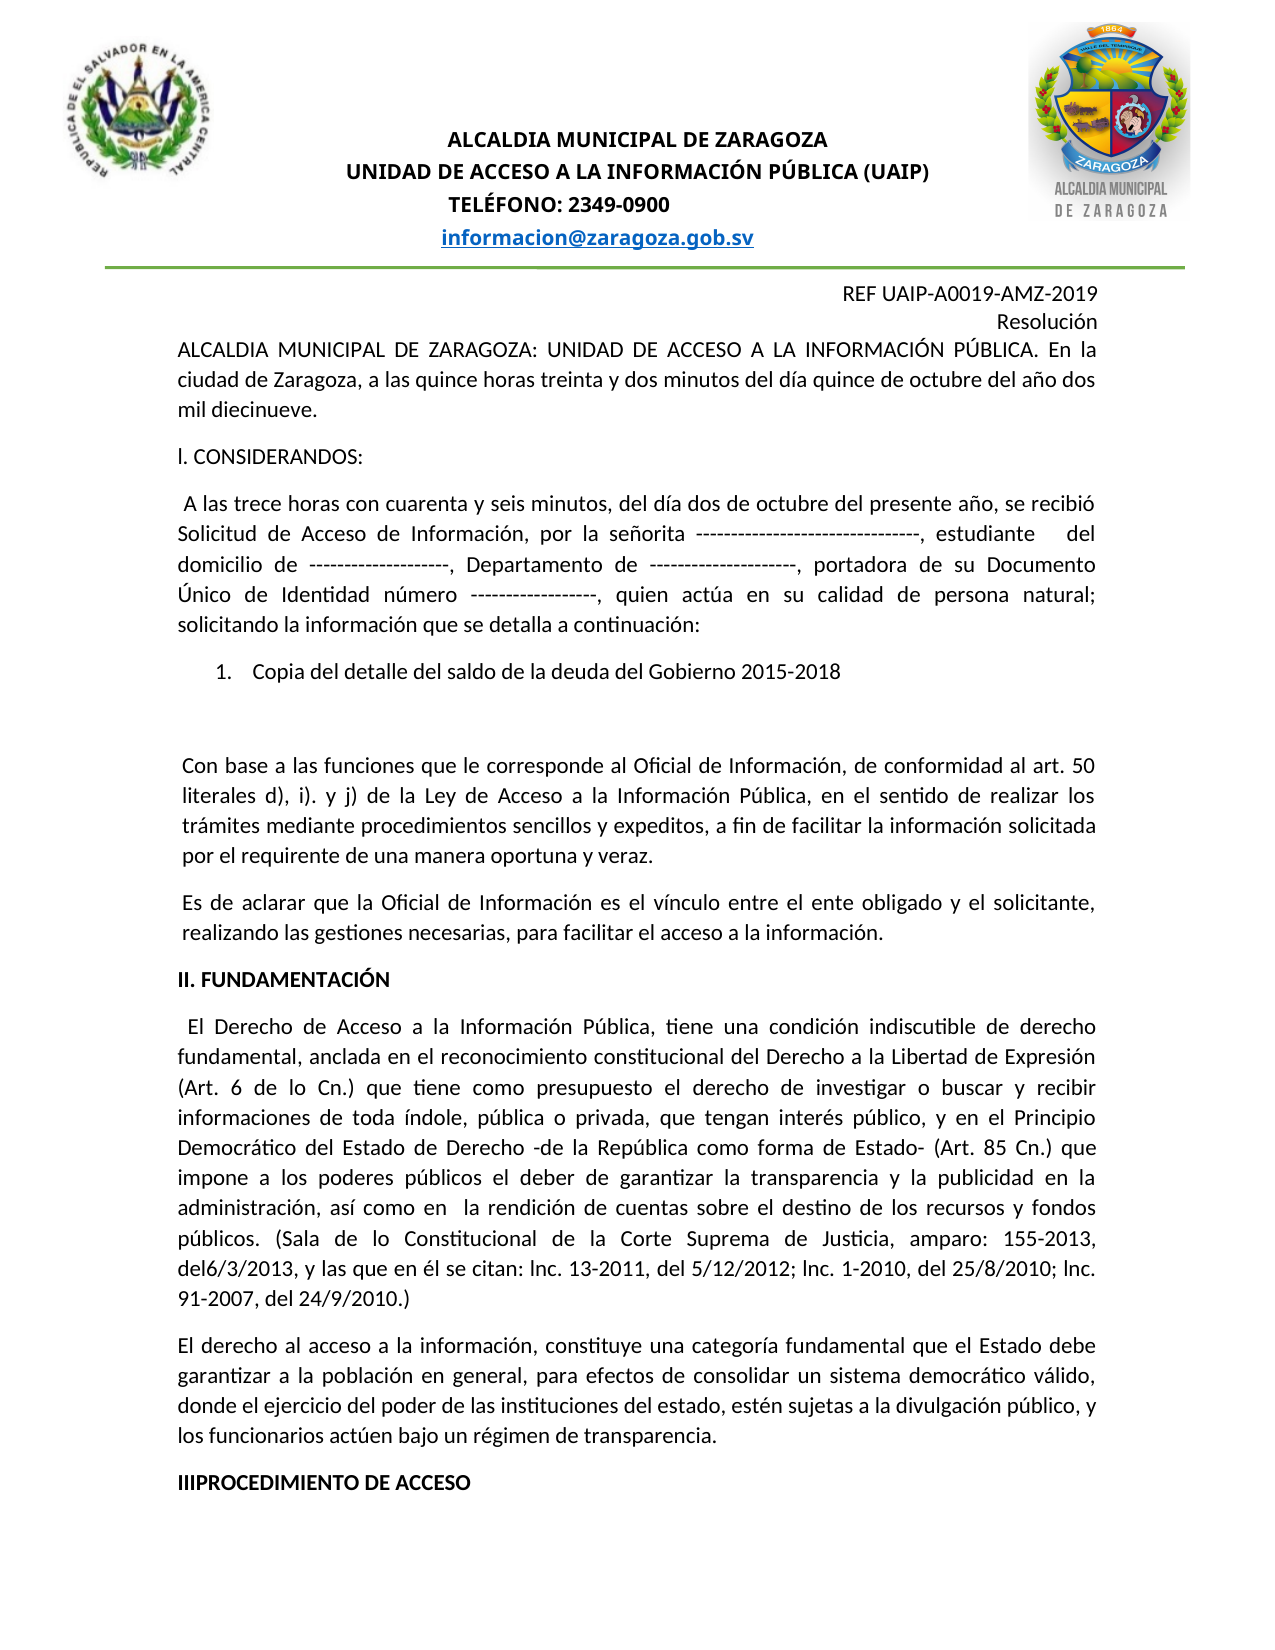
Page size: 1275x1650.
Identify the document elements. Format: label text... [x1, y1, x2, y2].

text Es de aclarar que la Oficial de Información es el vínculo entre el ente obligado y el solicitante, realizando las gestiones necesarias, para facilitar el acceso a la información. [182, 888, 1098, 946]
list Copia del detalle del saldo de la deuda del Gobierno 2015-2018 [215, 657, 1098, 685]
text A las trece horas con cuarenta y seis minutos, del día dos de octubre del presente año, se recibió Solicitud de Acceso de Información, por la señorita --------------------------------, estudiante del domicilio de --------------------, Departamento de ---------------------, portadora de su Documento Único de Identidad número ------------------, quien actúa en su calidad de persona natural; solicitando la información que se detalla a continuación: [177, 489, 1098, 638]
text ALCALDIA MUNICIPAL DE ZARAGOZA: UNIDAD DE ACCESO A LA INFORMACIÓN PÚBLICA. En la ciudad de Zaragoza, a las quince horas treinta y dos minutos del día quince de octubre del año dos mil diecinueve. [177, 335, 1098, 423]
picture [1028, 22, 1191, 221]
text El Derecho de Acceso a la Información Pública, tiene una condición indiscutible de derecho fundamental, anclada en el reconocimiento constitucional del Derecho a la Libertad de Expresión (Art. 6 de lo Cn.) que tiene como presupuesto el derecho de investigar o buscar y recibir informaciones de toda índole, pública o privada, que tengan interés público, y en el Principio Democrático del Estado de Derecho -de la República como forma de Estado- (Art. 85 Cn.) que impone a los poderes públicos el deber de garantizar la transparencia y la publicidad en la administración, así como en la rendición de cuentas sobre el destino de los recursos y fondos públicos. (Sala de lo Constitucional de la Corte Suprema de Justicia, amparo: 155-2013, del6/3/2013, y las que en él se citan: lnc. 13-2011, del 5/12/2012; lnc. 1-2010, del 25/8/2010; lnc. 91-2007, del 24/9/2010.) [177, 1012, 1098, 1312]
text REF UAIP-A0019-AMZ-2019 Resolución [177, 279, 1098, 335]
text IIIPROCEDIMIENTO DE ACCESO [177, 1468, 1098, 1496]
text II. FUNDAMENTACIÓN [177, 965, 1098, 993]
text Con base a las funciones que le corresponde al Oficial de Información, de conformidad al art. 50 literales d), i). y j) de la Ley de Acceso a la Información Pública, en el sentido de realizar los trámites mediante procedimientos sencillos y expeditos, a fin de facilitar la información solicitada por el requirente de una manera oportuna y veraz. [182, 751, 1098, 869]
text El derecho al acceso a la información, constituye una categoría fundamental que el Estado debe garantizar a la población en general, para efectos de consolidar un sistema democrático válido, donde el ejercicio del poder de las instituciones del estado, estén sujetas a la divulgación público, y los funcionarios actúen bajo un régimen de transparencia. [177, 1331, 1098, 1449]
picture [62, 36, 214, 189]
text l. CONSIDERANDOS: [177, 442, 1098, 470]
